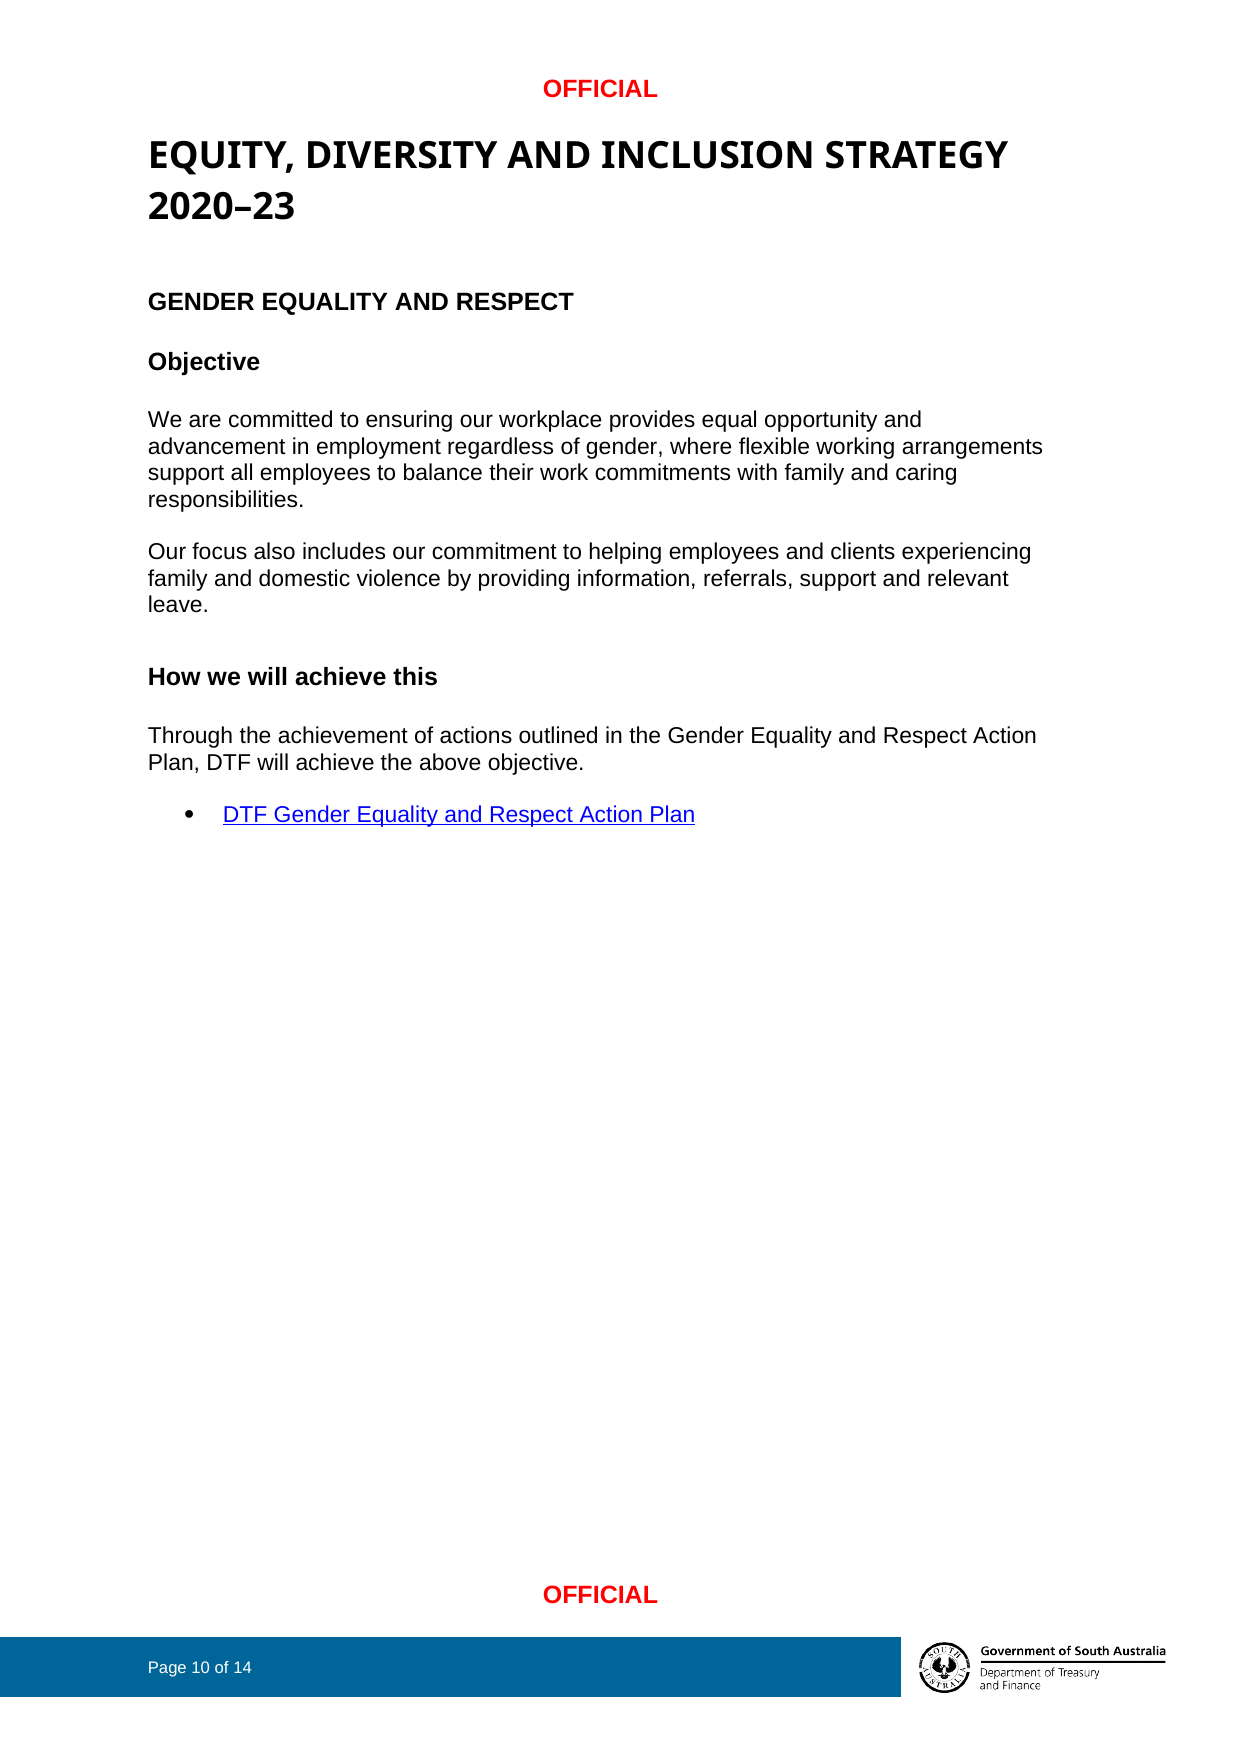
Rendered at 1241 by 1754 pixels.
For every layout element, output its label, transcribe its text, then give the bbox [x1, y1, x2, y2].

text We are committed to ensuring our workplace provides equal opportunity and advancement in employment regardless of gender, where flexible working arrangements support all employees to balance their work commitments with family and caring responsibilities. [148, 406, 1053, 512]
subtitle How we will achieve this [148, 662, 1053, 691]
picture [914, 1637, 1171, 1697]
list DTF Gender Equality and Respect Action Plan [185, 801, 1053, 828]
text Through the achievement of actions outlined in the Gender Equality and Respect Action Plan, DTF will achieve the above objective. [148, 722, 1053, 775]
subtitle Objective [148, 346, 1053, 375]
subtitle Gender equality and respect [148, 286, 1053, 315]
text Our focus also includes our commitment to helping employees and clients experiencing family and domestic violence by providing information, referrals, support and relevant leave. [148, 538, 1053, 617]
